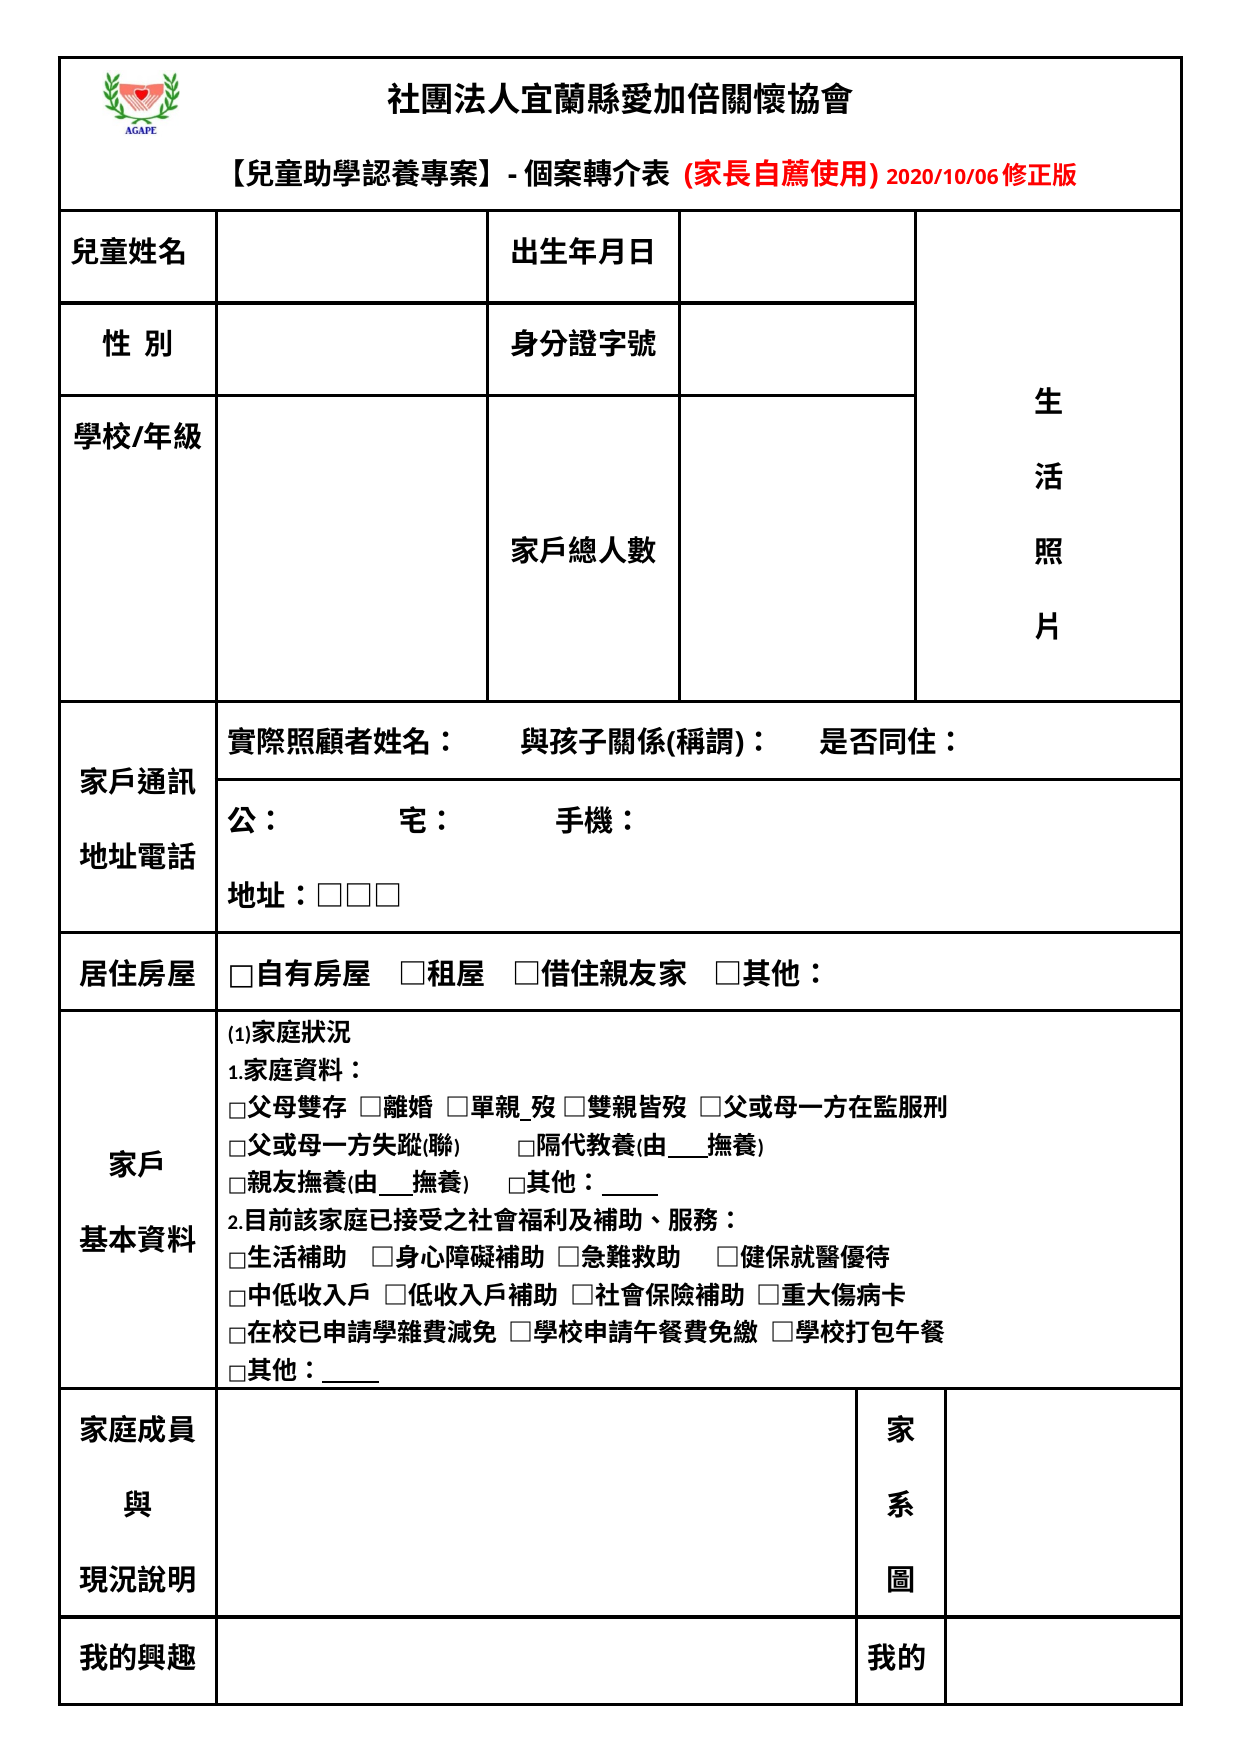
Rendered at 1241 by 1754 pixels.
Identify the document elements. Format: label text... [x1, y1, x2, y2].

table_cell (1)家庭狀況 1.家庭資料： □父母雙存 □離婚 □單親 歿 □雙親皆歿 □父或母一方在監服刑 □父或母一方失蹤(聯) □隔代教養(由 撫養) □親友撫養(由 撫養) □其他： 2.目前該家庭已接受之社會福利及補助、服務： □生活補助 □身心障礙補助 □急難救助 □健保就醫優待 □中低收入戶 □低收入戶補助 □社會保險補助 □重大傷病卡 □在校已申請學雜費減免 □學校申請午餐費免繳 □學校打包午餐 □其他： [218, 1012, 1180, 1387]
table_cell [218, 1619, 855, 1703]
table_cell [218, 305, 486, 394]
table_cell 生 活 照 片 [917, 212, 1180, 700]
table_cell 實際照顧者姓名： 與孩子關係(稱謂)： 是否同住： [218, 703, 1180, 778]
table_cell [681, 397, 914, 700]
table_cell [218, 397, 486, 700]
table_cell 家戶通訊 地址電話 [61, 703, 215, 931]
table_cell 家 系 圖 [858, 1390, 944, 1615]
table_header 社團法人宜蘭縣愛加倍關懷協會 【兒童助學認養專案】- 個案轉介表 (家長自薦使用) 2020/10/06修正版 [61, 59, 1180, 209]
table_cell 出生年月日 [489, 212, 678, 301]
table_cell [218, 212, 486, 301]
table_cell 公： 宅： 手機： 地址：□□□ [218, 781, 1180, 931]
table_cell 學校/年級 [61, 397, 215, 700]
table_cell 家庭成員與 現況說明 [61, 1390, 215, 1615]
table_cell 身分證字號 [489, 305, 678, 394]
table_cell [681, 212, 914, 301]
table_cell 我的興趣 與 未來志願 [61, 1619, 215, 1703]
table_cell [218, 1390, 855, 1615]
table_cell 家戶 基本資料 [61, 1012, 215, 1387]
table_cell □自有房屋 □租屋 □借住親友家 □其他： [218, 934, 1180, 1009]
table_cell 我的小名 [858, 1619, 944, 1703]
picture [102, 70, 180, 140]
table_cell 兒童姓名 [61, 212, 215, 301]
table_cell 居住房屋 [61, 934, 215, 1009]
table_cell [947, 1619, 1180, 1703]
table_cell [947, 1390, 1180, 1615]
table_cell 家戶總人數 [489, 397, 678, 700]
table_cell 性 別 [61, 305, 215, 394]
table_cell [681, 305, 914, 394]
